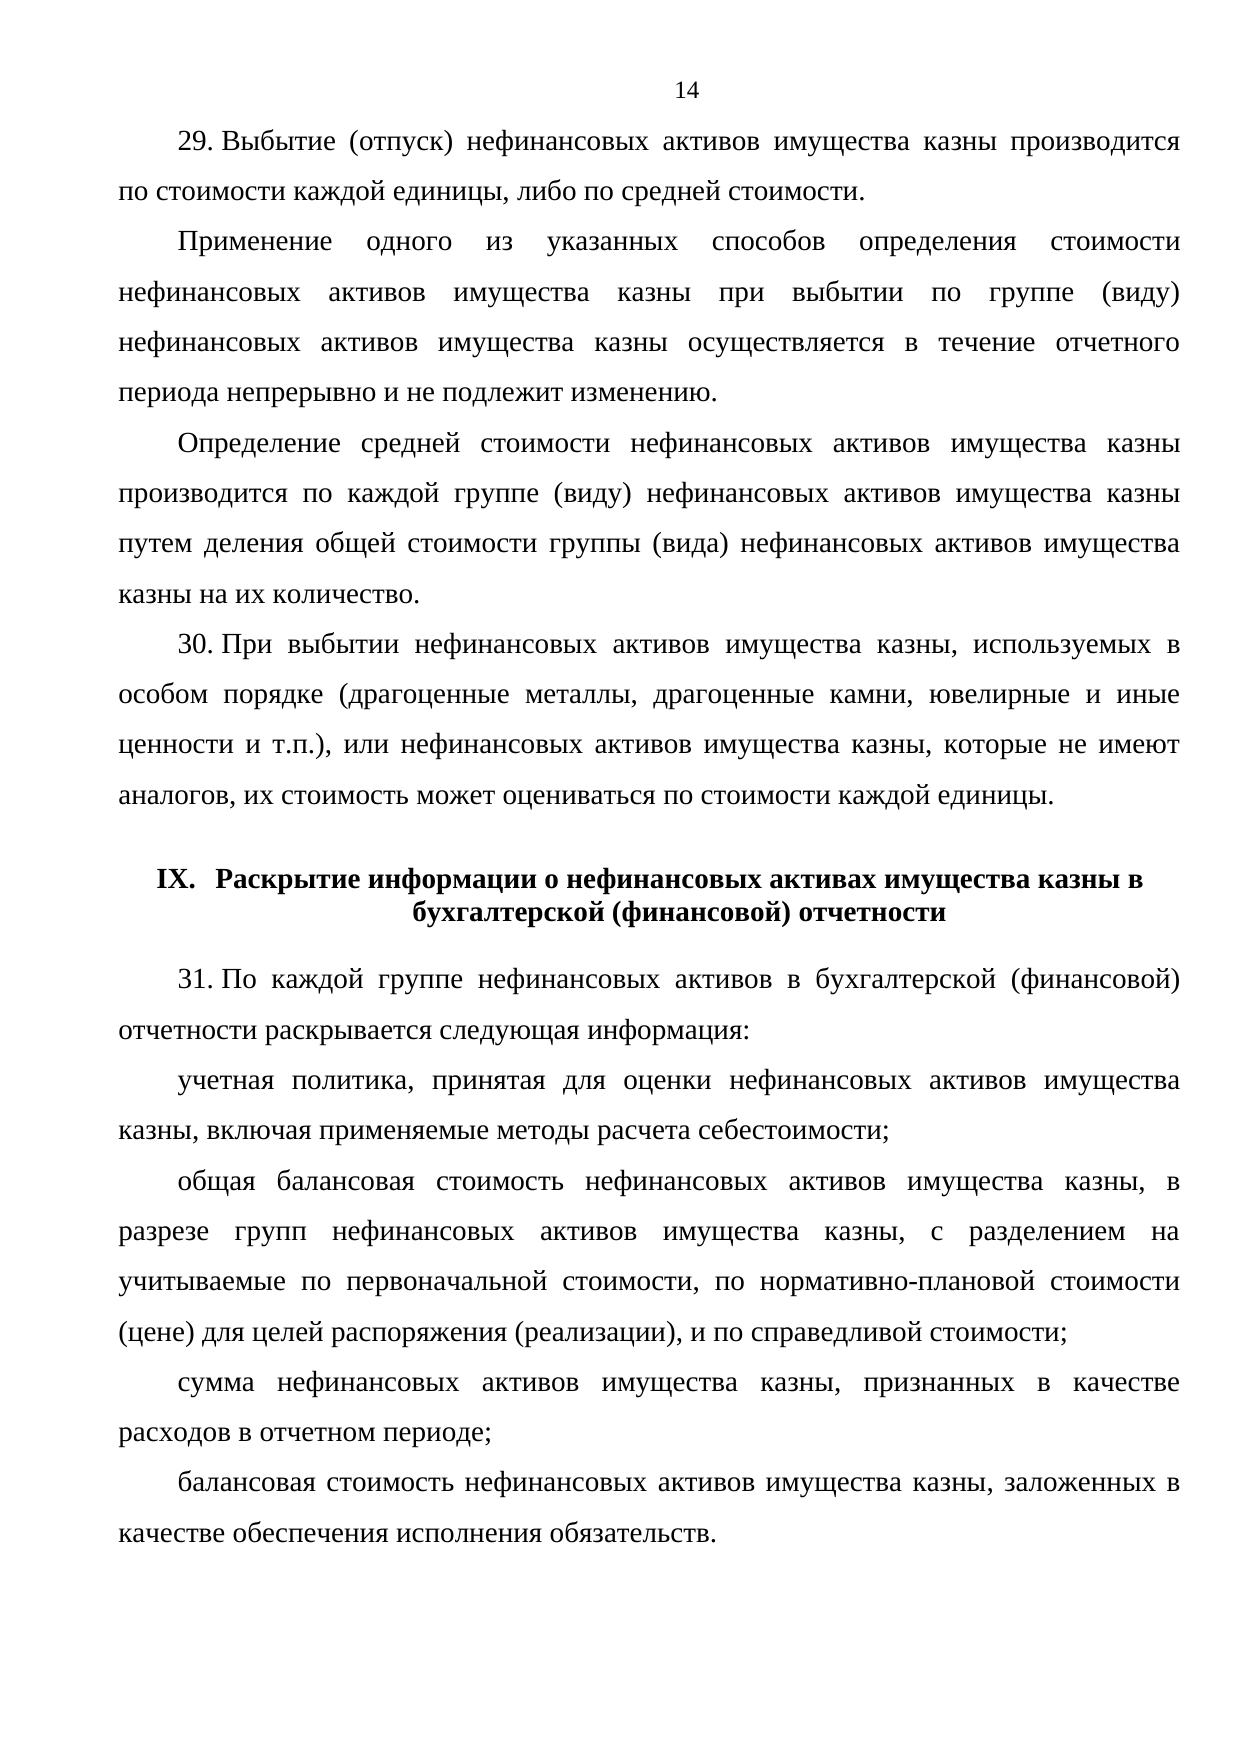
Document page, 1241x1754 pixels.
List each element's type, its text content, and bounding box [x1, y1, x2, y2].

text общая балансовая стоимость нефинансовых активов имущества казны, в разрезе групп нефинансовых активов имущества казны, с разделением на учитываемые по первоначальной стоимости, по нормативно-плановой стоимости (цене) для целей распоряжения (реализации), и по справедливой стоимости; [118, 1163, 1181, 1347]
text 29. Выбытие (отпуск) нефинансовых активов имущества казны производится по стоимости каждой единицы, либо по средней стоимости. [118, 123, 1181, 207]
text балансовая стоимость нефинансовых активов имущества казны, заложенных в качестве обеспечения исполнения обязательств. [118, 1464, 1181, 1548]
text Определение средней стоимости нефинансовых активов имущества казны производится по каждой группе (виду) нефинансовых активов имущества казны путем деления общей стоимости группы (вида) нефинансовых активов имущества казны на их количество. [118, 425, 1181, 609]
text сумма нефинансовых активов имущества казны, признанных в качестве расходов в отчетном периоде; [118, 1364, 1181, 1448]
text 30. При выбытии нефинансовых активов имущества казны, используемых в особом порядке (драгоценные металлы, драгоценные камни, ювелирные и иные ценности и т.п.), или нефинансовых активов имущества казны, которые не имеют аналогов, их стоимость может оцениваться по стоимости каждой единицы. [118, 626, 1181, 811]
text 31. По каждой группе нефинансовых активов в бухгалтерской (финансовой) отчетности раскрывается следующая информация: [118, 961, 1181, 1045]
text Применение одного из указанных способов определения стоимости нефинансовых активов имущества казны при выбытии по группе (виду) нефинансовых активов имущества казны осуществляется в течение отчетного периода непрерывно и не подлежит изменению. [118, 223, 1181, 408]
text учетная политика, принятая для оценки нефинансовых активов имущества казны, включая применяемые методы расчета себестоимости; [118, 1062, 1181, 1146]
subtitle Раскрытие информации о нефинансовых активах имущества казны в бухгалтерской (финансовой) отчетности [118, 861, 1181, 928]
